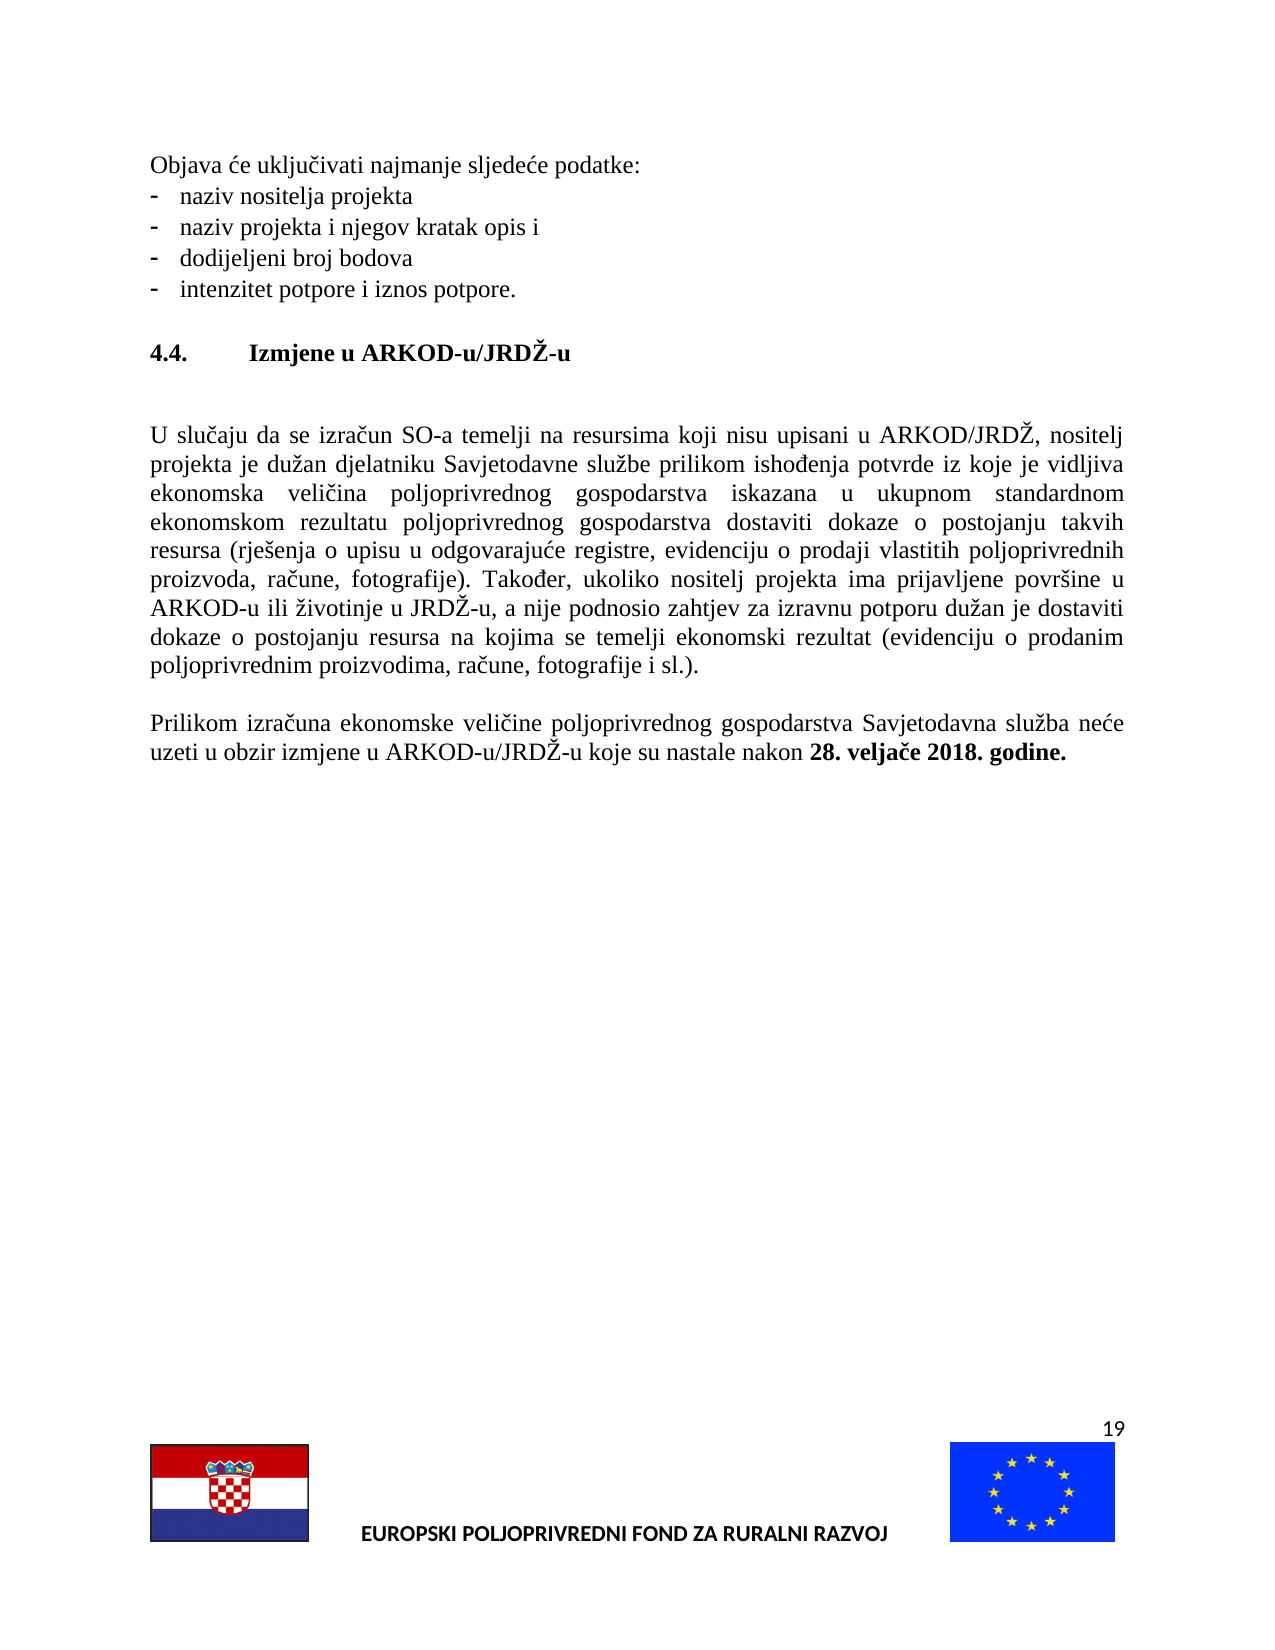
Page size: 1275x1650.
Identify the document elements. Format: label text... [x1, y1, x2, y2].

list naziv nositelja projekta [150, 181, 1125, 210]
list dodijeljeni broj bodova [150, 243, 1125, 272]
text Objava će uključivati najmanje sljedeće podatke: [150, 150, 1125, 179]
subtitle Izmjene u ARKOD-u/JRDŽ-u [150, 338, 1125, 367]
text Prilikom izračuna ekonomske veličine poljoprivrednog gospodarstva Savjetodavna služba neće uzeti u obzir izmjene u ARKOD-u/JRDŽ-u koje su nastale nakon 28. veljače 2018. godine. [150, 708, 1125, 766]
picture [950, 1442, 1115, 1542]
list intenzitet potpore i iznos potpore. [150, 274, 1125, 303]
picture [150, 1444, 309, 1542]
list naziv projekta i njegov kratak opis i [150, 212, 1125, 241]
text U slučaju da se izračun SO-a temelji na resursima koji nisu upisani u ARKOD/JRDŽ, nositelj projekta je dužan djelatniku Savjetodavne službe prilikom ishođenja potvrde iz koje je vidljiva ekonomska veličina poljoprivrednog gospodarstva iskazana u ukupnom standardnom ekonomskom rezultatu poljoprivrednog gospodarstva dostaviti dokaze o postojanju takvih resursa (rješenja o upisu u odgovarajuće registre, evidenciju o prodaji vlastitih poljoprivrednih proizvoda, račune, fotografije). Također, ukoliko nositelj projekta ima prijavljene površine u ARKOD-u ili životinje u JRDŽ-u, a nije podnosio zahtjev za izravnu potporu dužan je dostaviti dokaze o postojanju resursa na kojima se temelji ekonomski rezultat (evidenciju o prodanim poljoprivrednim proizvodima, račune, fotografije i sl.). [150, 421, 1125, 679]
